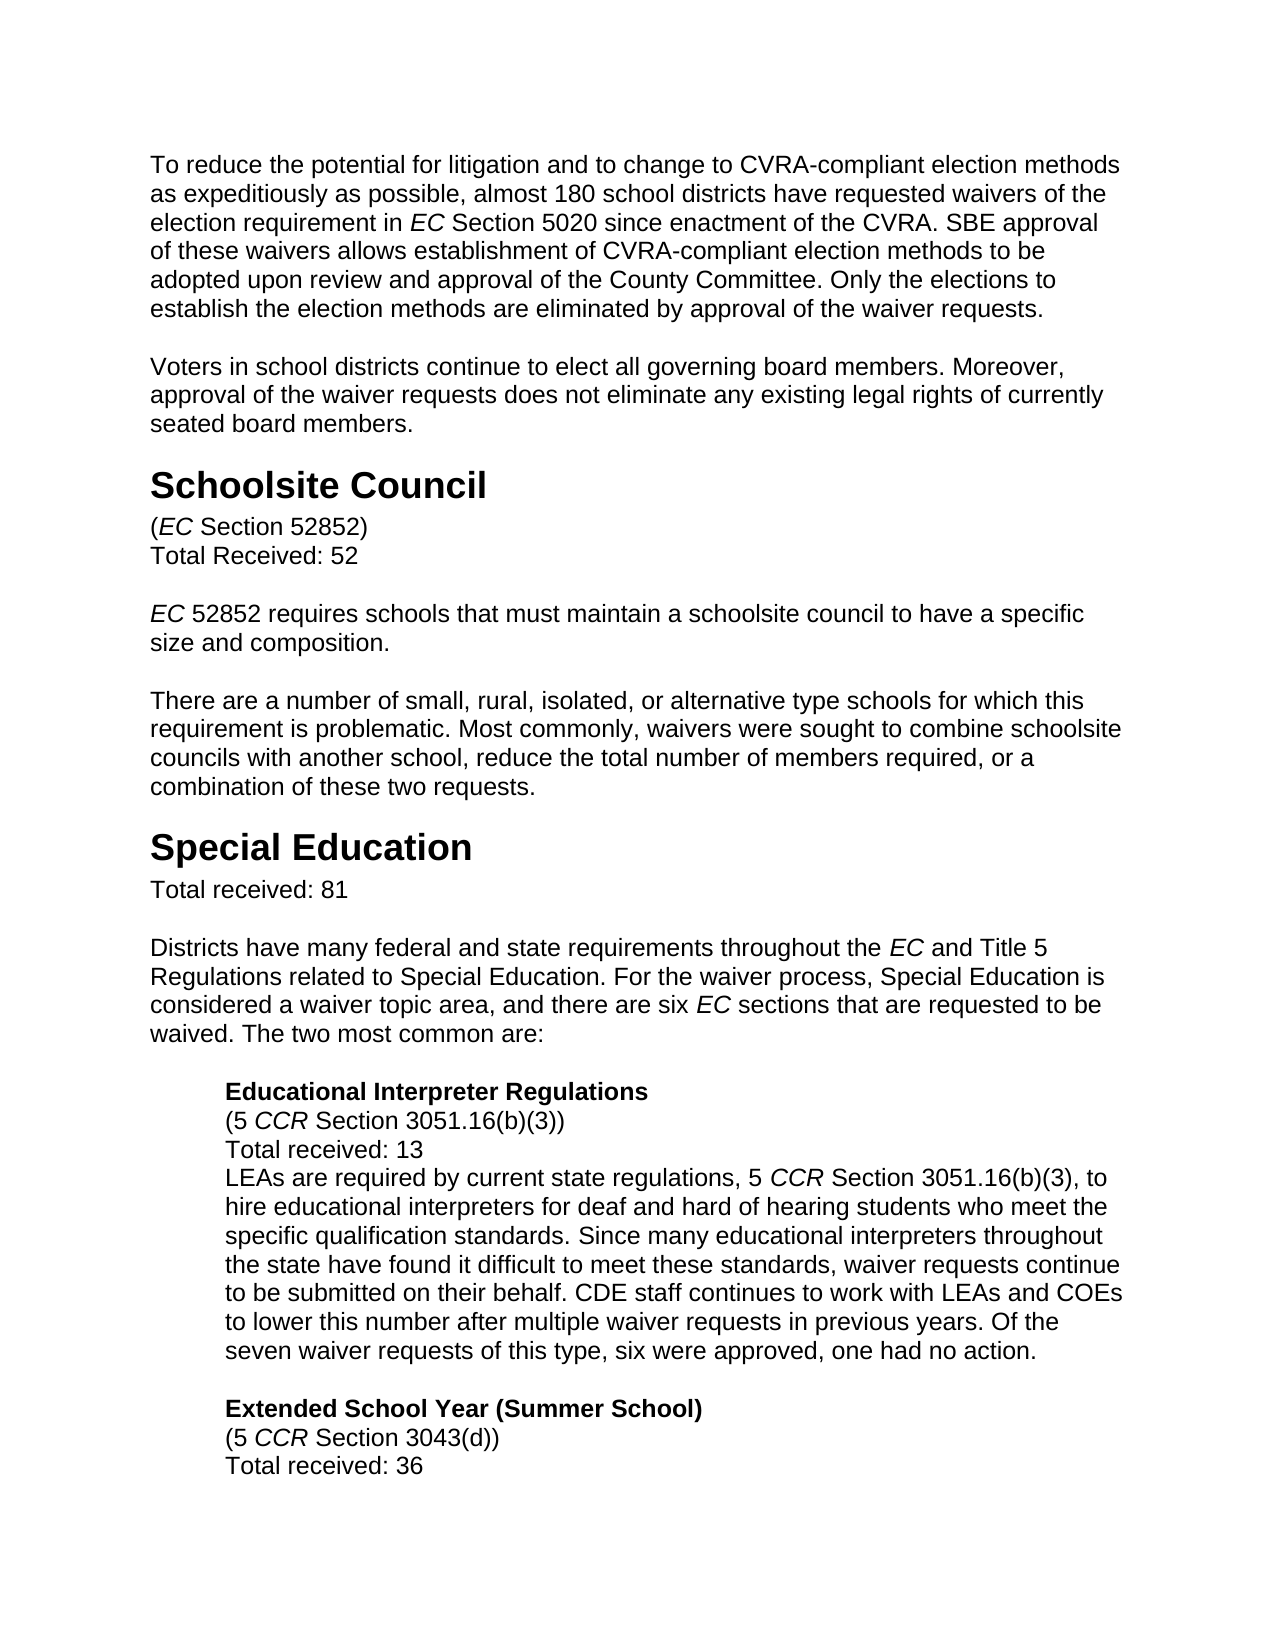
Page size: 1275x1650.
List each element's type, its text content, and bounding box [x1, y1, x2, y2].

subtitle Special Education [150, 826, 1125, 869]
subtitle Schoolsite Council [150, 463, 1125, 506]
text LEAs are required by current state regulations, 5 CCR Section 3051.16(b)(3), to hire educational interpreters for deaf and hard of hearing students who meet the specific qualification standards. Since many educational interpreters throughout the state have found it difficult to meet these standards, waiver requests continue to be submitted on their behalf. CDE staff continues to work with LEAs and COEs to lower this number after multiple waiver requests in previous years. Of the seven waiver requests of this type, six were approved, one had no action. [225, 1163, 1125, 1364]
text To reduce the potential for litigation and to change to CVRA-compliant election methods as expeditiously as possible, almost 180 school districts have requested waivers of the election requirement in EC Section 5020 since enactment of the CVRA. SBE approval of these waivers allows establishment of CVRA-compliant election methods to be adopted upon review and approval of the County Committee. Only the elections to establish the election methods are eliminated by approval of the waiver requests. [150, 150, 1125, 322]
text Total received: 81 [150, 875, 1125, 904]
text (5 CCR Section 3043(d)) [150, 1422, 1125, 1451]
text EC 52852 requires schools that must maintain a schoolsite council to have a specific size and composition. [150, 599, 1125, 656]
text Educational Interpreter Regulations [150, 1077, 1125, 1106]
text (EC Section 52852) [150, 512, 1125, 541]
text Voters in school districts continue to elect all governing board members. Moreover, approval of the waiver requests does not eliminate any existing legal rights of currently seated board members. [150, 352, 1125, 438]
text Districts have many federal and state requirements throughout the EC and Title 5 Regulations related to Special Education. For the waiver process, Special Education is considered a waiver topic area, and there are six EC sections that are requested to be waived. The two most common are: [150, 933, 1125, 1048]
text Total received: 13 [150, 1134, 1125, 1163]
text (5 CCR Section 3051.16(b)(3)) [150, 1106, 1125, 1134]
text Total received: 36 [150, 1451, 1125, 1480]
text Extended School Year (Summer School) [150, 1394, 1125, 1422]
text Total Received: 52 [150, 541, 1125, 570]
text There are a number of small, rural, isolated, or alternative type schools for which this requirement is problematic. Most commonly, waivers were sought to combine schoolsite councils with another school, reduce the total number of members required, or a combination of these two requests. [150, 686, 1125, 801]
